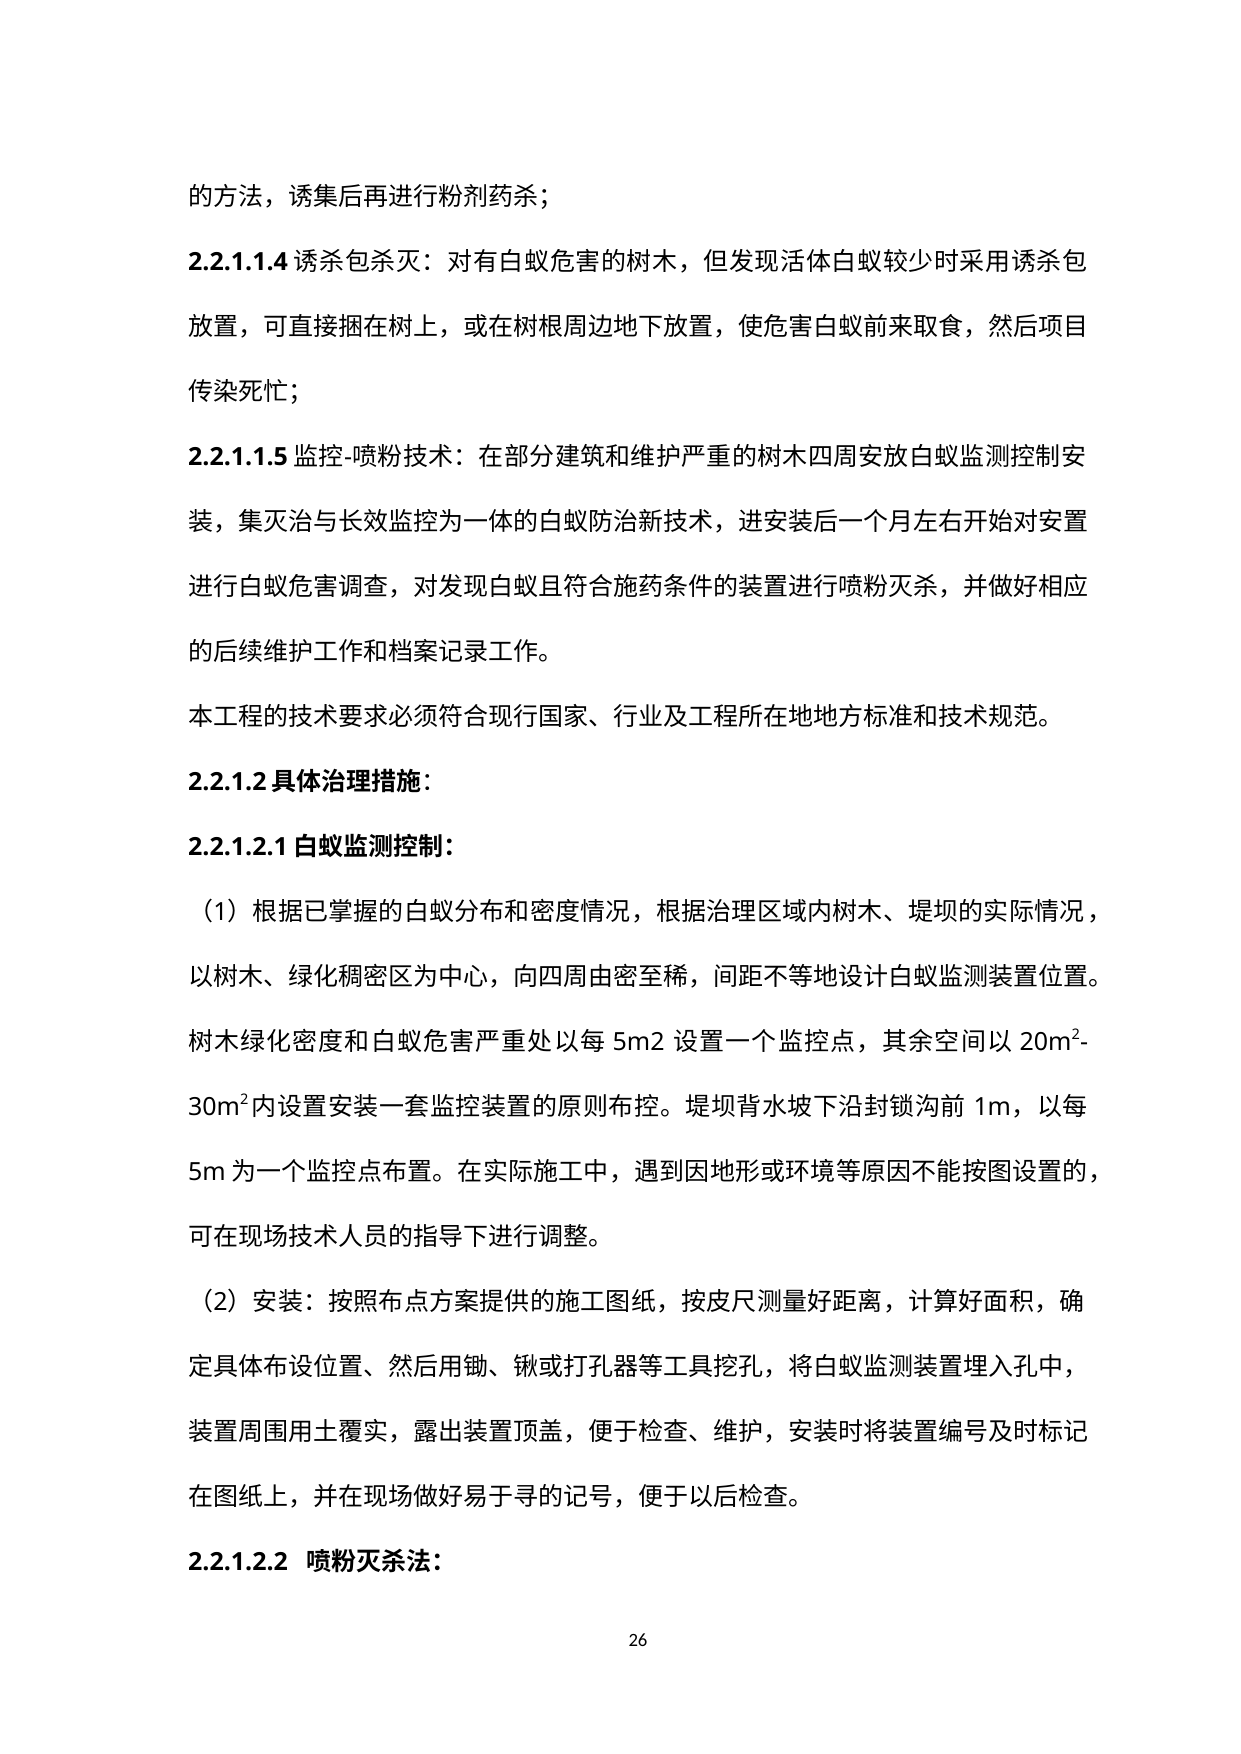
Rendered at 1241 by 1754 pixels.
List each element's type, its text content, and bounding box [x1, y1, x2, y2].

text 2.2.1.1.4诱杀包杀灭：对有白蚁危害的树木，但发现活体白蚁较少时采用诱杀包放置，可直接捆在树上，或在树根周边地下放置，使危害白蚁前来取食，然后项目传染死忙； [188, 227, 1088, 422]
text （2）安装：按照布点方案提供的施工图纸，按皮尺测量好距离，计算好面积，确定具体布设位置、然后用锄、锹或打孔器等工具挖孔，将白蚁监测装置埋入孔中，装置周围用土覆实，露出装置顶盖，便于检查、维护，安装时将装置编号及时标记在图纸上，并在现场做好易于寻的记号，便于以后检查。 [188, 1267, 1088, 1527]
text 2.2.1.2.1白蚁监测控制： [188, 812, 1088, 877]
text 2.2.1.1.5监控-喷粉技术：在部分建筑和维护严重的树木四周安放白蚁监测控制安装，集灭治与长效监控为一体的白蚁防治新技术，进安装后一个月左右开始对安置进行白蚁危害调查，对发现白蚁且符合施药条件的装置进行喷粉灭杀，并做好相应的后续维护工作和档案记录工作。 [188, 422, 1088, 682]
text 2.2.1.2具体治理措施： [188, 747, 1088, 812]
text 本工程的技术要求必须符合现行国家、行业及工程所在地地方标准和技术规范。 [188, 682, 1088, 747]
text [188, 162, 1088, 227]
text （1）根据已掌握的白蚁分布和密度情况，根据治理区域内树木、堤坝的实际情况，以树木、绿化稠密区为中心，向四周由密至稀，间距不等地设计白蚁监测装置位置。树木绿化密度和白蚁危害严重处以每5m2 设置一个监控点，其余空间以20m2-30m2内设置安装一套监控装置的原则布控。堤坝背水坡下沿封锁沟前1m，以每5m为一个监控点布置。在实际施工中，遇到因地形或环境等原因不能按图设置的，可在现场技术人员的指导下进行调整。 [188, 877, 1088, 1267]
list 喷粉灭杀法： [188, 1527, 1088, 1592]
